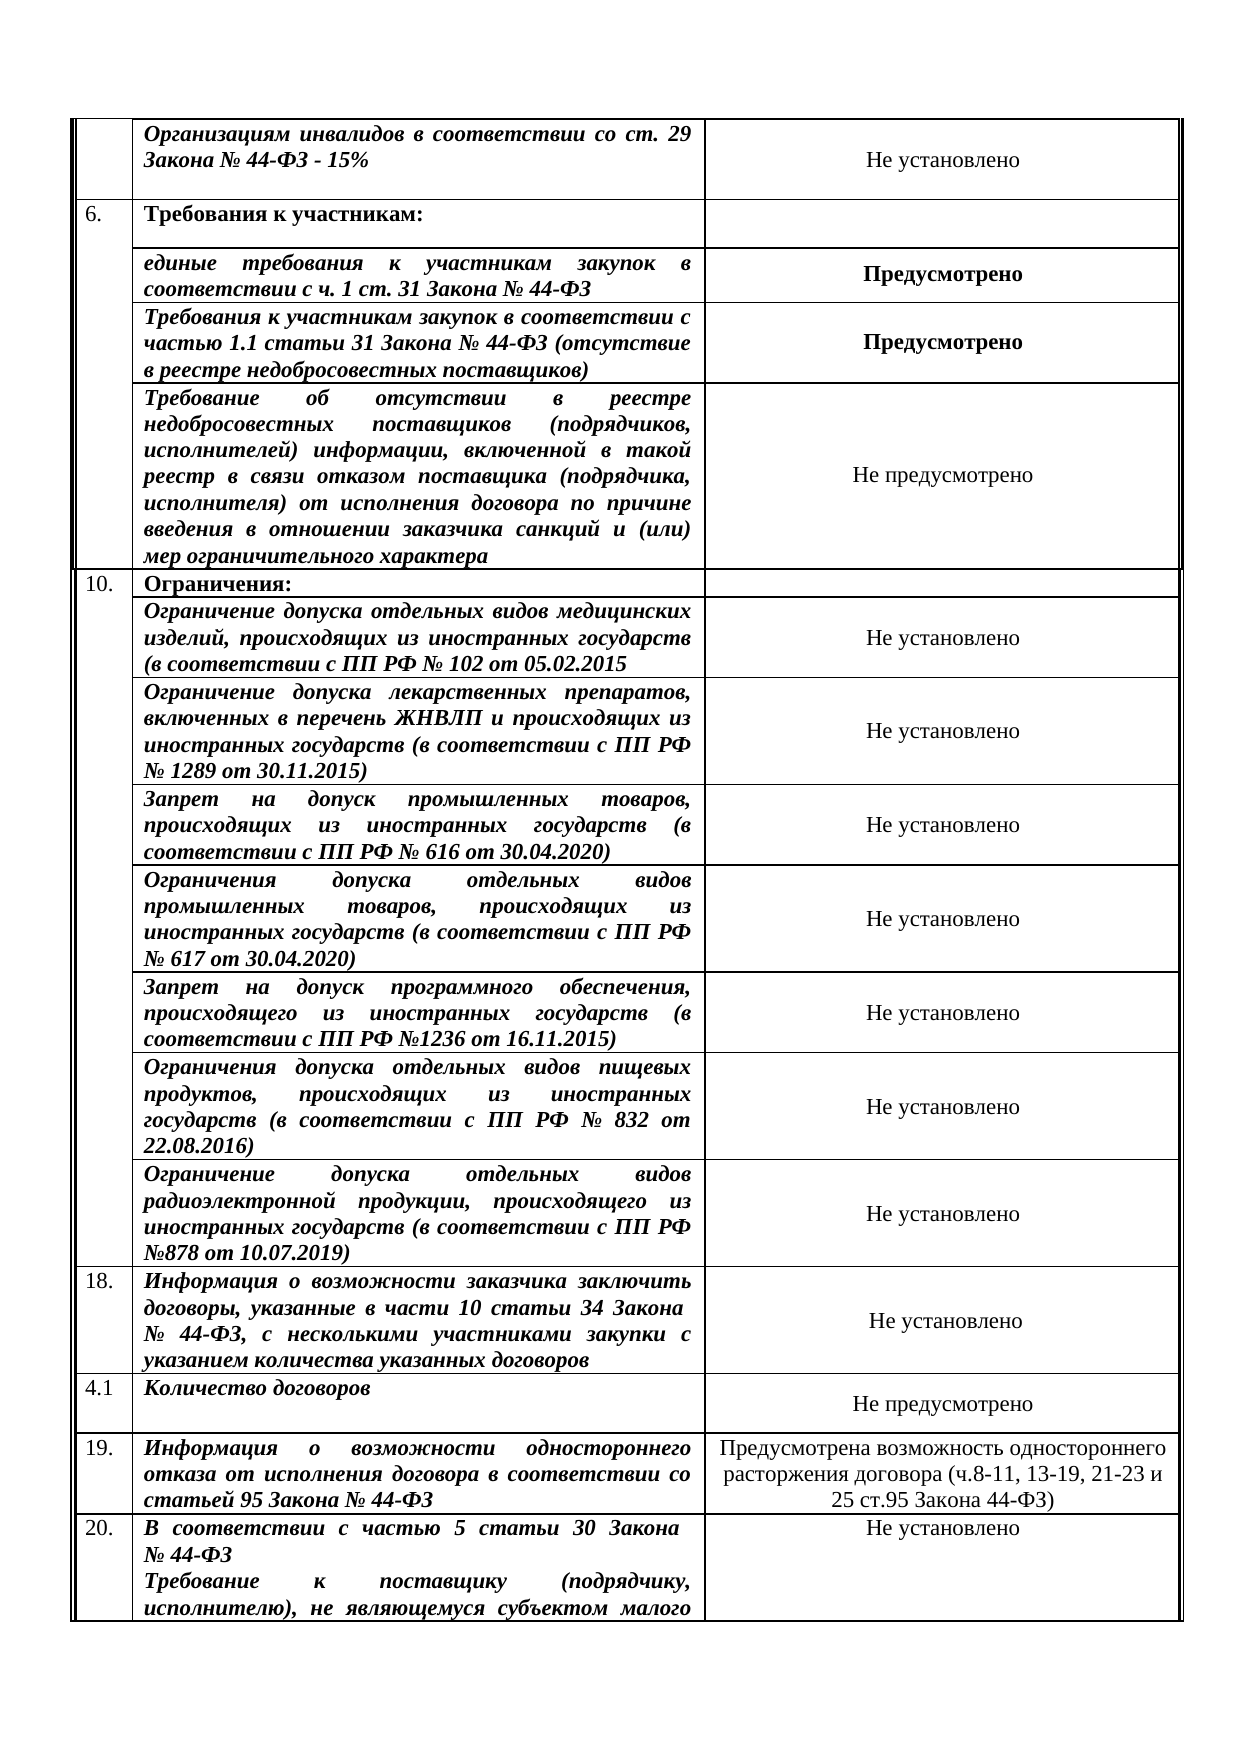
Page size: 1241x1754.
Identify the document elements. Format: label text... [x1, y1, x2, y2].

table_cell [77, 570, 132, 1266]
table_cell Количество договоров [133, 1374, 704, 1432]
table_cell Не установлено [706, 973, 1178, 1052]
table_cell [706, 200, 1178, 247]
table_cell Информация о возможности одностороннего отказа от исполнения договора в соответствии со статьей 95 Закона № 44-ФЗ [133, 1434, 704, 1513]
table_cell Ограничение допуска отдельных видов медицинских изделий, происходящих из иностранных государств (в соответствии с ПП РФ № 102 от 05.02.2015 [133, 598, 704, 677]
table_cell Предусмотрено [706, 249, 1178, 301]
table_cell Предусмотрено [706, 303, 1178, 382]
table_cell Запрет на допуск программного обеспечения, происходящего из иностранных государств (в соответствии с ПП РФ №1236 от 16.11.2015) [133, 973, 704, 1052]
table_cell Не установлено [706, 598, 1178, 677]
table_cell единые требования к участникам закупок в соответствии с ч. 1 ст. 31 Закона № 44-ФЗ [133, 249, 704, 301]
table_cell Требование об отсутствии в реестре недобросовестных поставщиков (подрядчиков, исполнителей) информации, включенной в такой реестр в связи отказом поставщика (подрядчика, исполнителя) от исполнения договора по причине введения в отношении заказчика санкций и (или) мер ограничительного характера [133, 384, 704, 568]
table_cell Не установлено [706, 678, 1178, 783]
table_cell Не установлено [706, 1160, 1178, 1266]
table_cell [77, 1267, 132, 1373]
table_cell Ограничения допуска отдельных видов пищевых продуктов, происходящих из иностранных государств (в соответствии с ПП РФ № 832 от 22.08.2016) [133, 1053, 704, 1159]
table_cell [706, 570, 1178, 596]
table_cell [77, 1434, 132, 1513]
table_cell Не предусмотрено [706, 1374, 1178, 1432]
table_cell [77, 200, 132, 568]
table_cell Предусмотрена возможность одностороннего расторжения договора (ч.8-11, 13-19, 21-23 и 25 ст.95 Закона 44-ФЗ) [706, 1434, 1178, 1513]
table_cell Не установлено [706, 1515, 1178, 1620]
table_cell Ограничения: [133, 570, 704, 596]
table_cell Не установлено [706, 866, 1178, 971]
table_cell Не установлено [706, 1267, 1178, 1373]
table_cell Ограничение допуска лекарственных препаратов, включенных в перечень ЖНВЛП и происходящих из иностранных государств (в соответствии с ПП РФ № 1289 от 30.11.2015) [133, 678, 704, 783]
table_cell Требования к участникам закупок в соответствии с частью 1.1 статьи 31 Закона № 44-ФЗ (отсутствие в реестре недобросовестных поставщиков) [133, 303, 704, 382]
table_cell Не установлено [706, 1053, 1178, 1159]
table_cell Ограничения допуска отдельных видов промышленных товаров, происходящих из иностранных государств (в соответствии с ПП РФ № 617 от 30.04.2020) [133, 866, 704, 971]
table_cell Требования к участникам: [133, 200, 704, 247]
table_cell Организациям инвалидов в соответствии со ст. 29 Закона № 44-ФЗ - 15% [133, 120, 704, 199]
table_cell Не установлено [706, 785, 1178, 864]
table_cell Ограничение допуска отдельных видов радиоэлектронной продукции, происходящего из иностранных государств (в соответствии с ПП РФ №878 от 10.07.2019) [133, 1160, 704, 1266]
table_cell [77, 1515, 132, 1620]
table_cell 4.1 [77, 1374, 132, 1432]
table_cell Не предусмотрено [706, 384, 1178, 568]
table_cell Информация о возможности заказчика заключить договоры, указанные в части 10 статьи 34 Закона № 44-ФЗ, с несколькими участниками закупки с указанием количества указанных договоров [133, 1267, 704, 1373]
table_cell Не установлено [706, 120, 1178, 199]
table_cell Запрет на допуск промышленных товаров, происходящих из иностранных государств (в соответствии с ПП РФ № 616 от 30.04.2020) [133, 785, 704, 864]
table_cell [133, 1515, 704, 1620]
